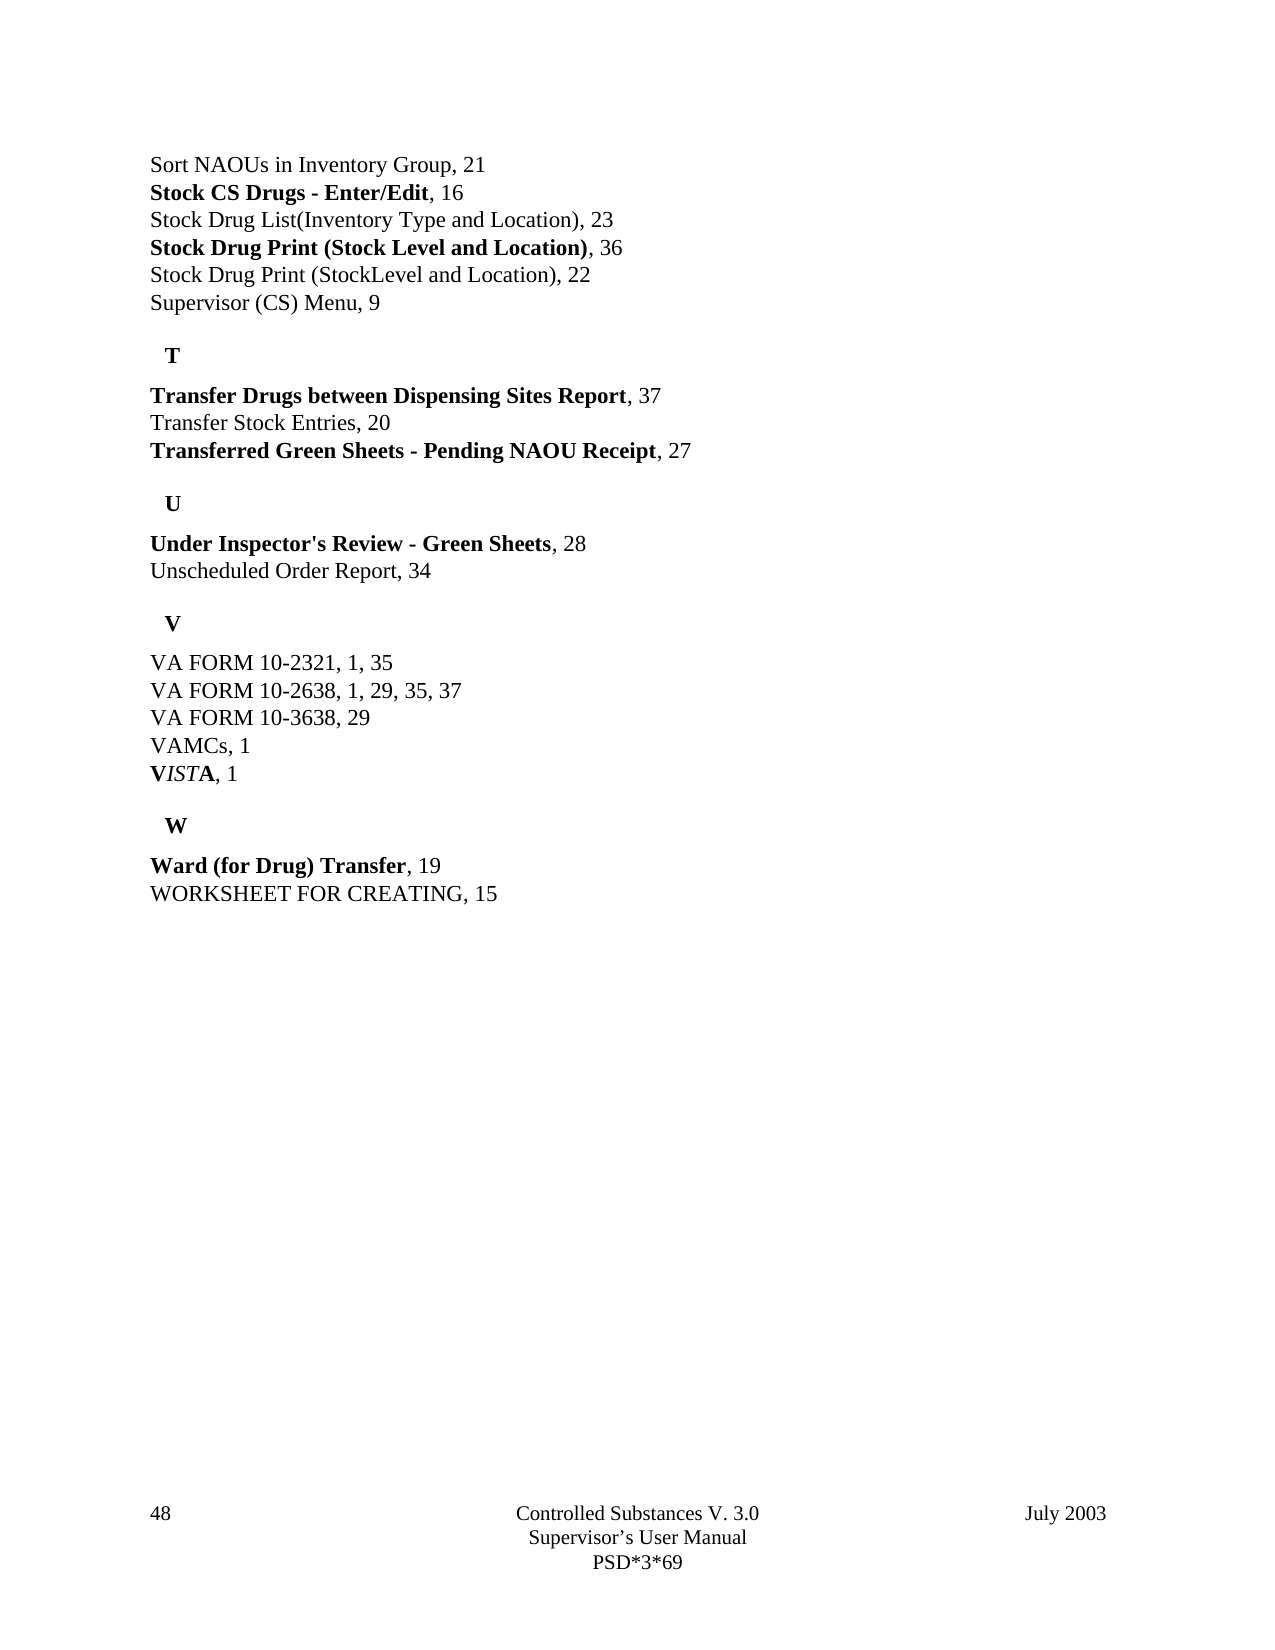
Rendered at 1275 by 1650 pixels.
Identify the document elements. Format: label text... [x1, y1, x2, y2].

text V [164, 609, 1150, 636]
text Under Inspector's Review - Green Sheets, 28 Unscheduled Order Report, 34 [150, 530, 695, 583]
text VA FORM 10-2638, 1, 29, 35, 37 [150, 677, 1150, 703]
text Transfer Drugs between Dispensing Sites Report, 37 Transfer Stock Entries, 20 [150, 382, 663, 435]
text Stock CS Drugs - Enter/Edit, 16 [150, 178, 1150, 205]
text VA FORM 10-2321, 1, 35 [150, 649, 1150, 676]
text Sort NAOUs in Inventory Group, 21 [150, 151, 1150, 177]
text U [164, 490, 1150, 516]
text VAMCs, 1 [150, 732, 1150, 758]
text Ward (for Drug) Transfer, 19 WORKSHEET FOR CREATING, 15 [150, 853, 580, 906]
text T [164, 342, 1150, 368]
text VISTA, 1 [150, 760, 1150, 786]
text W [164, 813, 1150, 839]
text VA FORM 10-3638, 29 [150, 704, 1150, 731]
text Stock Drug List(Inventory Type and Location), 23 Stock Drug Print (Stock Level and Location), 36 Stock Drug Print (StockLevel and Location), 22 Supervisor (CS) Menu, 9 [150, 206, 624, 315]
text Transferred Green Sheets - Pending NAOU Receipt, 27 [150, 437, 1150, 463]
